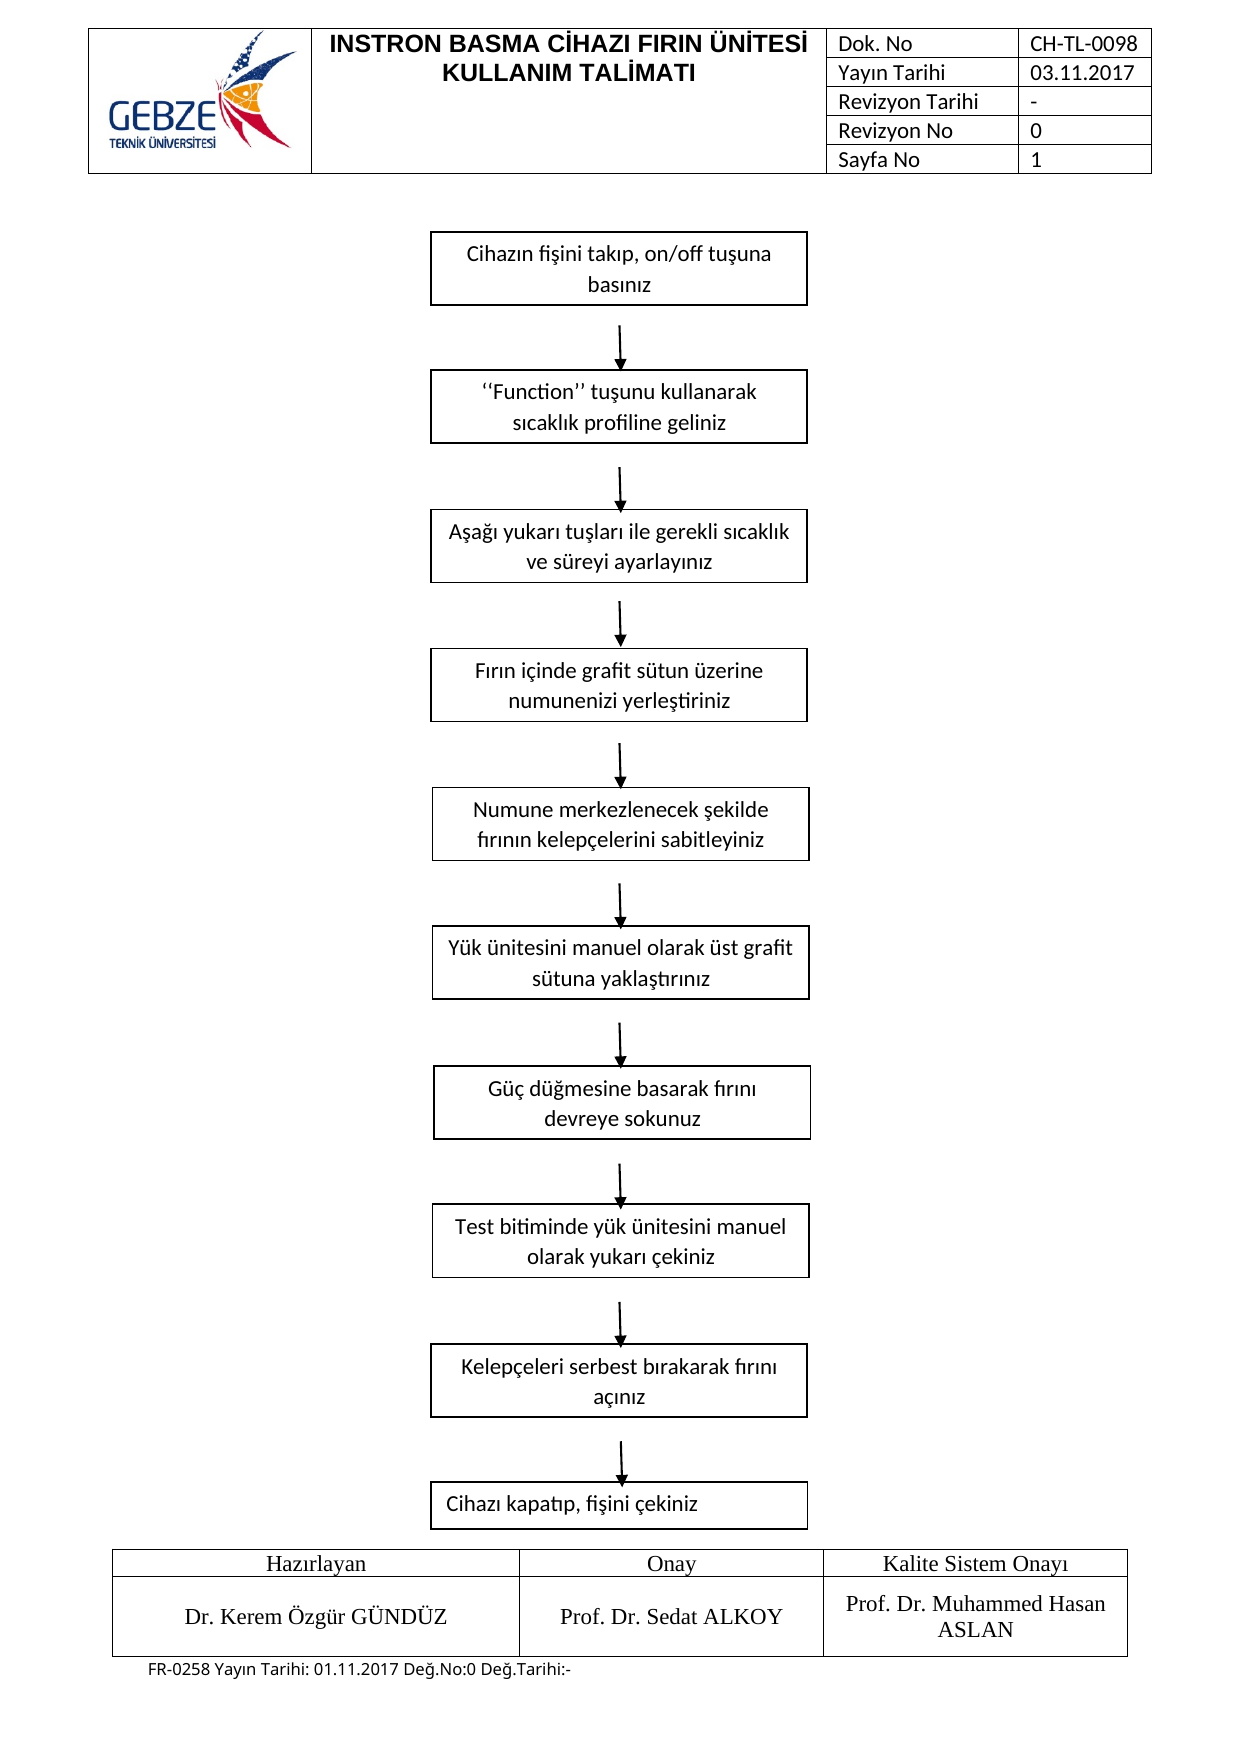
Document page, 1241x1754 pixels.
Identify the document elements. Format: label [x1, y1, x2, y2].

picture [99, 29, 298, 158]
